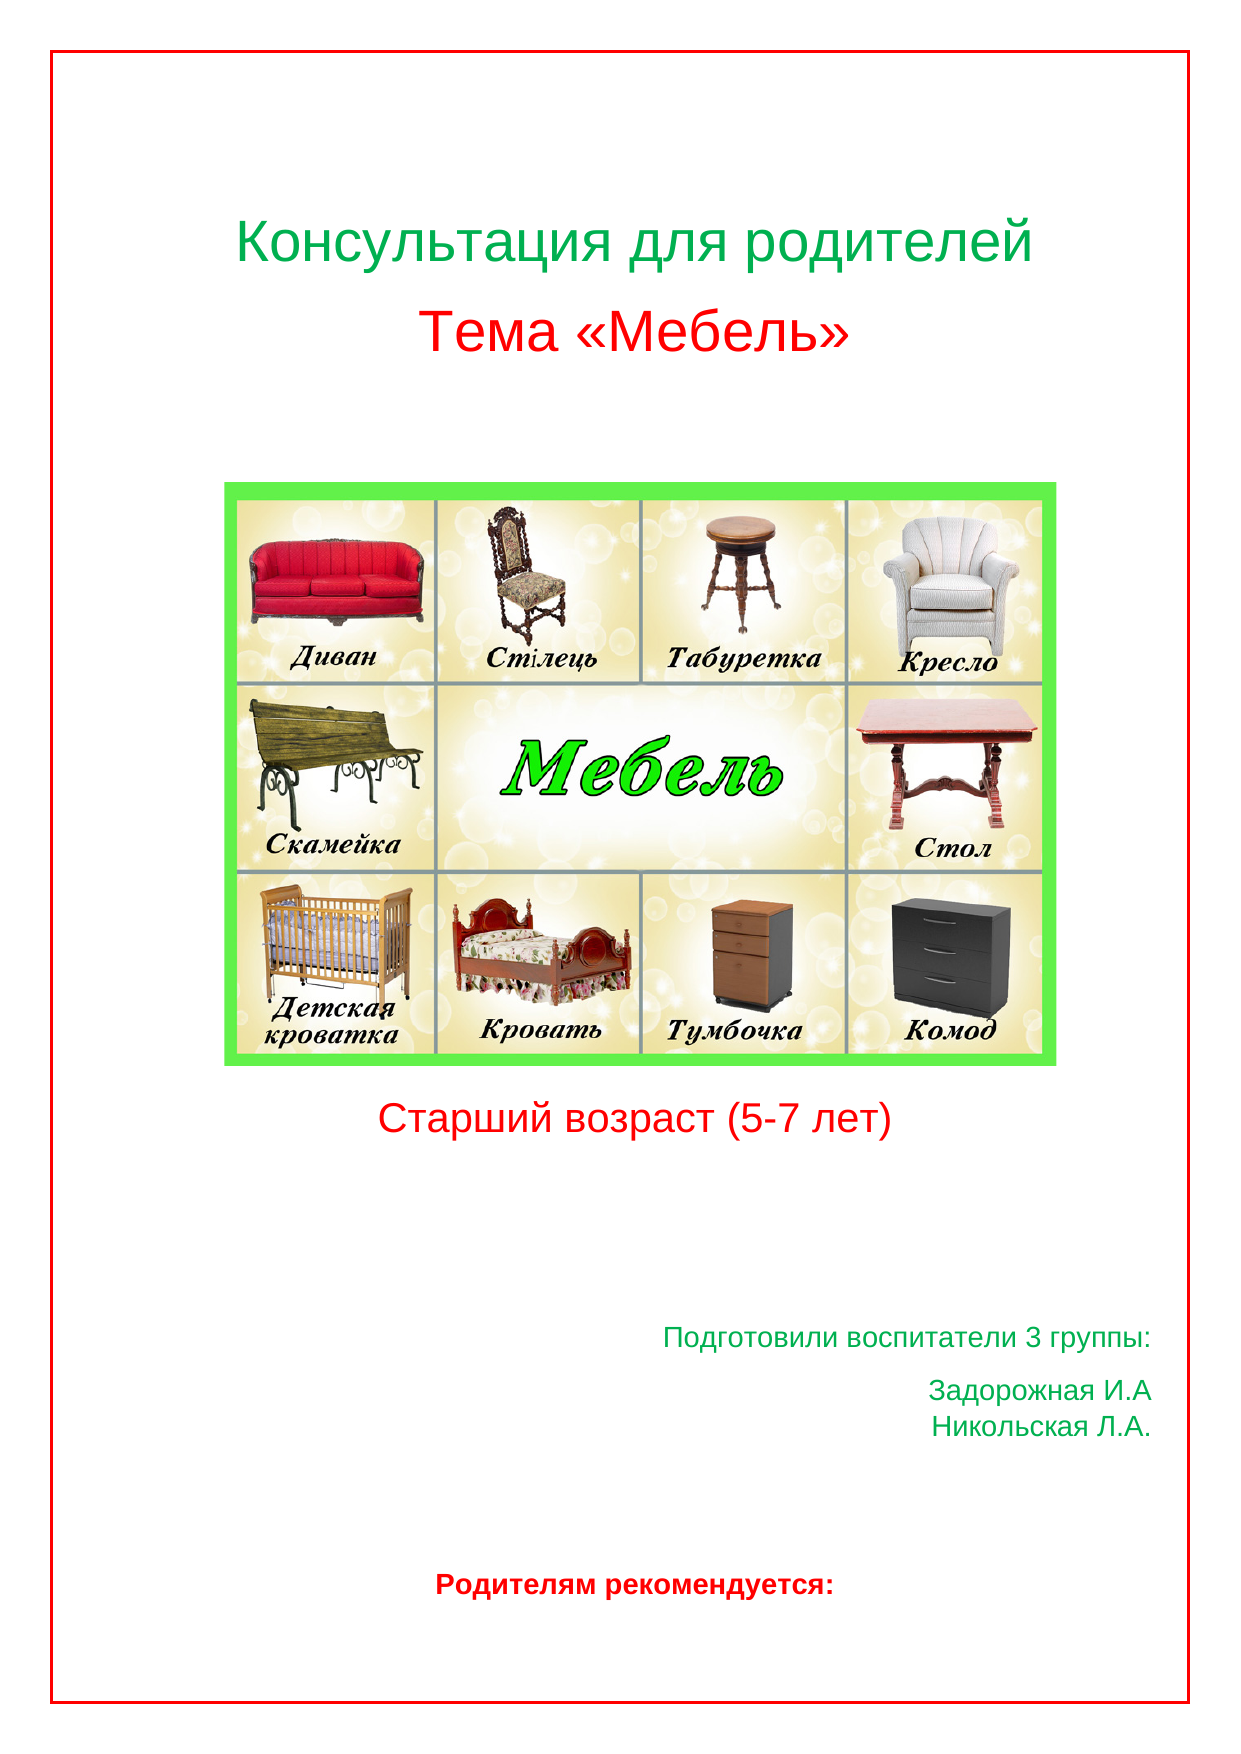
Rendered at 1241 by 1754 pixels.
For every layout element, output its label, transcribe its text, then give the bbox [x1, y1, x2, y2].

text Родителям рекомендуется: [118, 1567, 1152, 1601]
text Задорожная И.А Никольская Л.А. [118, 1373, 1152, 1442]
text Подготовили воспитатели 3 группы: [118, 1320, 1152, 1353]
picture [221, 482, 1057, 1064]
text Старший возраст (5-7 лет) [118, 1093, 1152, 1141]
text Тема «Мебель» [118, 296, 1152, 363]
text Консультация для родителей [118, 207, 1152, 274]
